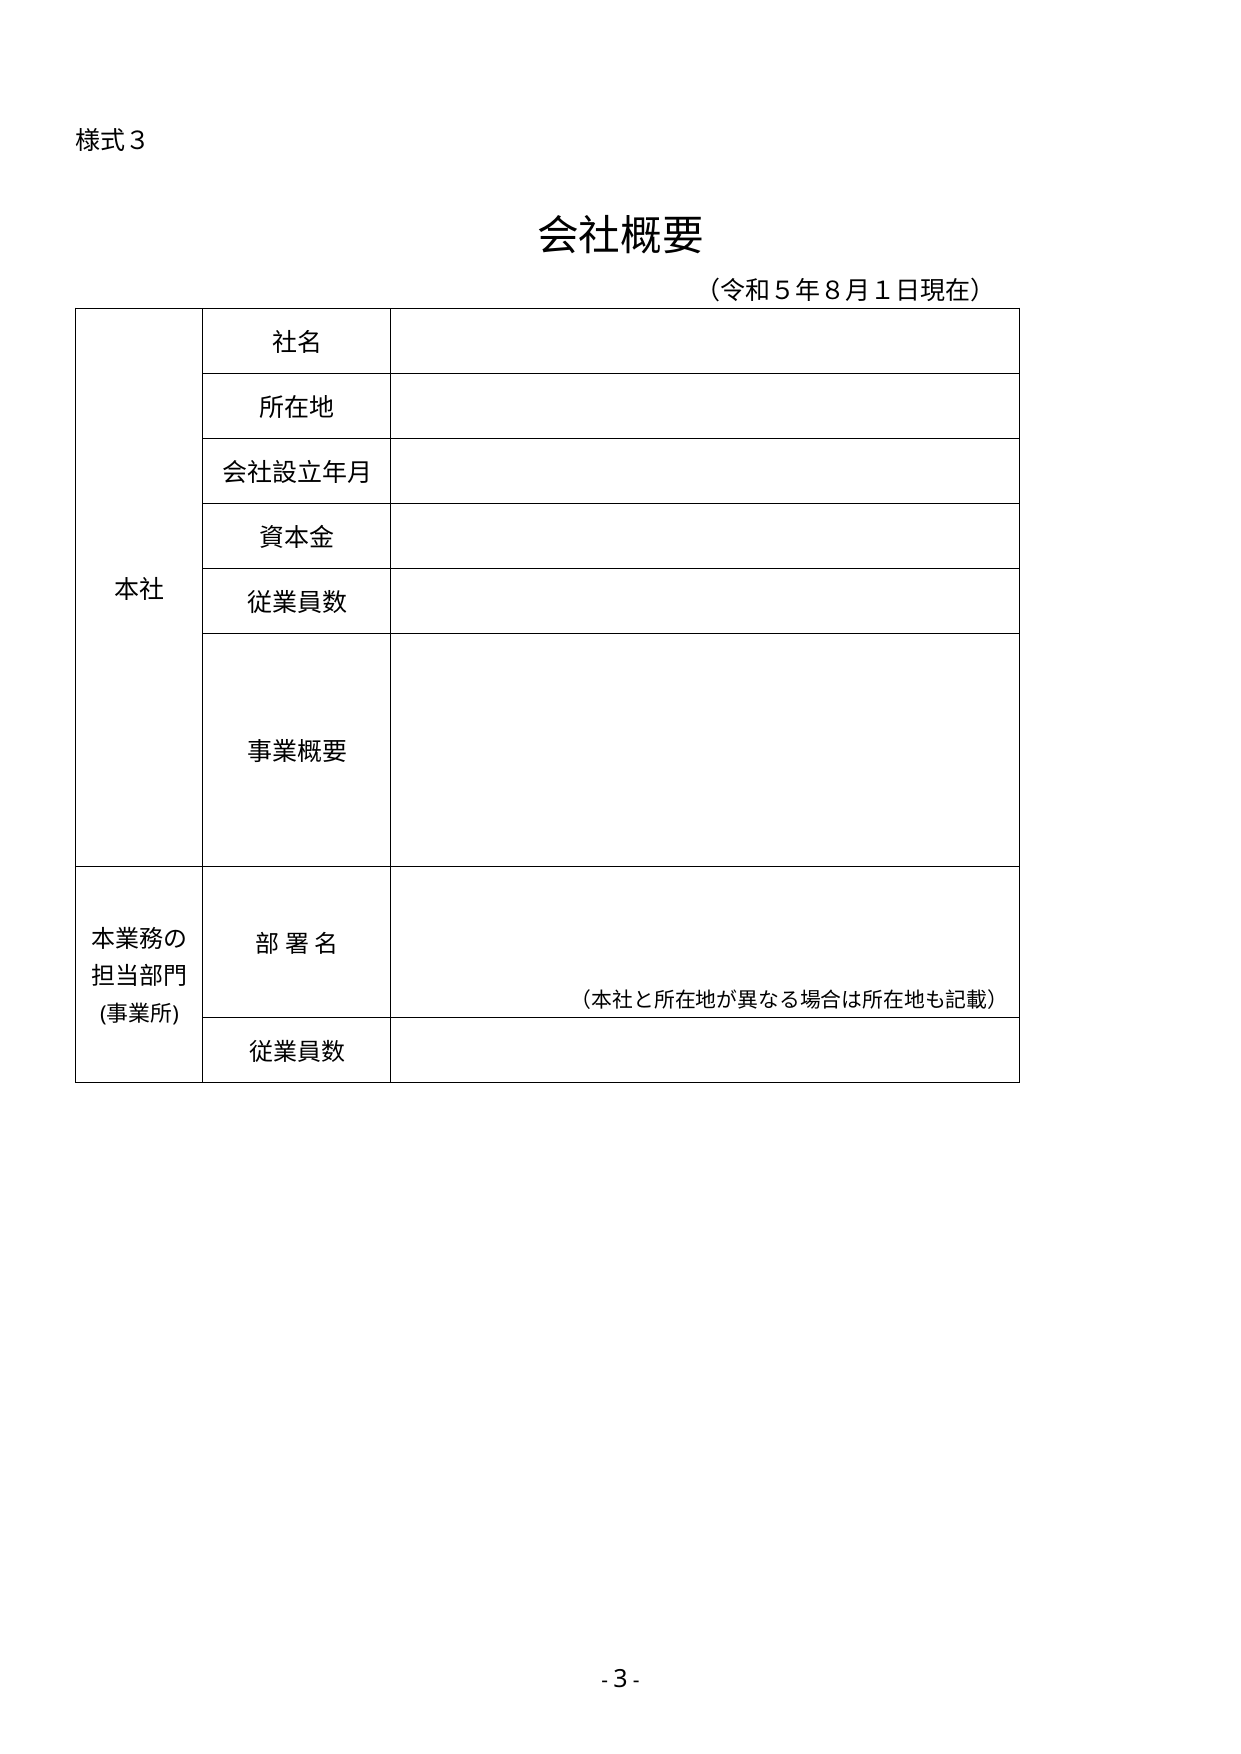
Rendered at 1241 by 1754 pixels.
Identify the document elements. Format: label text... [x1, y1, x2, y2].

table_cell 従業員数 [203, 1018, 390, 1082]
table_cell [391, 439, 1019, 503]
text 会社概要 [75, 195, 1165, 270]
table_cell [391, 374, 1019, 438]
table_cell 従業員数 [203, 569, 390, 633]
text 様式３ [75, 120, 1165, 158]
text （令和５年８月１日現在） [75, 270, 1065, 308]
table_cell [391, 634, 1019, 866]
table_header 社名 [203, 309, 390, 373]
table_cell （本社と所在地が異なる場合は所在地も記載） [391, 867, 1019, 1017]
table_cell [391, 504, 1019, 568]
table_cell 所在地 [203, 374, 390, 438]
table_cell 本業務の担当部門 (事業所) [76, 867, 202, 1082]
table_cell [391, 1018, 1019, 1082]
table_header [391, 309, 1019, 373]
table_cell 会社設立年月 [203, 439, 390, 503]
table_header 本社 [76, 309, 202, 866]
table_cell [391, 569, 1019, 633]
table_cell 部 署 名 [203, 867, 390, 1017]
table_cell 事業概要 [203, 634, 390, 866]
table_cell 資本金 [203, 504, 390, 568]
